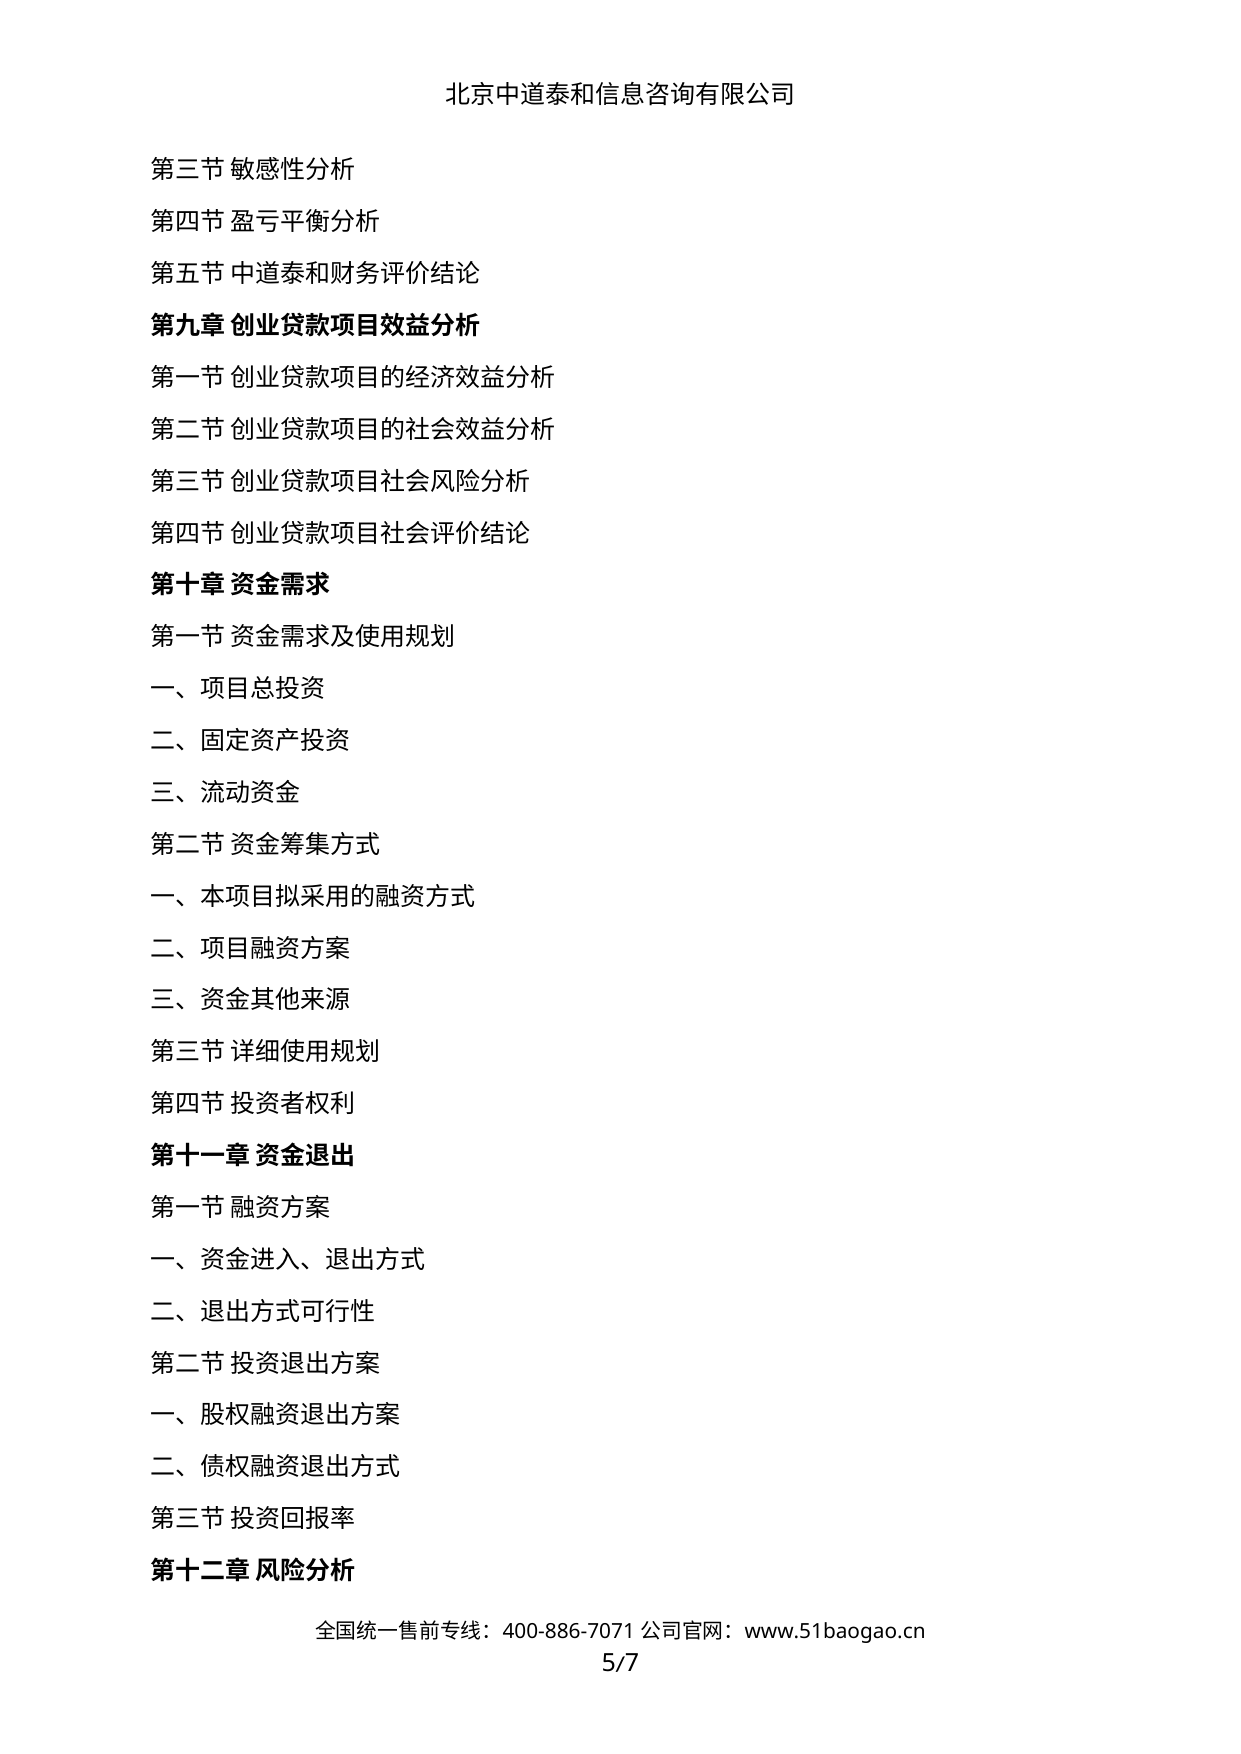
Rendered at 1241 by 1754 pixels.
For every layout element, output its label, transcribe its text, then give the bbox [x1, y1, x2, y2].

text 第二节 投资退出方案 [150, 1343, 1090, 1379]
text 二、债权融资退出方式 [150, 1447, 1090, 1483]
text 第二节 资金筹集方式 [150, 824, 1090, 861]
text 第五节 中道泰和财务评价结论 [150, 254, 1090, 290]
text 第十章 资金需求 [150, 565, 1090, 601]
text 二、退出方式可行性 [150, 1291, 1090, 1327]
text 第一节 创业贷款项目的经济效益分析 [150, 357, 1090, 394]
text 一、资金进入、退出方式 [150, 1239, 1090, 1276]
text 第四节 创业贷款项目社会评价结论 [150, 513, 1090, 549]
text 第九章 创业贷款项目效益分析 [150, 306, 1090, 342]
text 第一节 资金需求及使用规划 [150, 617, 1090, 653]
text 二、项目融资方案 [150, 928, 1090, 964]
text 第十二章 风险分析 [150, 1551, 1090, 1587]
text 第十一章 资金退出 [150, 1136, 1090, 1172]
text 第三节 投资回报率 [150, 1499, 1090, 1535]
text 二、固定资产投资 [150, 721, 1090, 757]
text 第一节 融资方案 [150, 1187, 1090, 1224]
text 第三节 敏感性分析 [150, 150, 1090, 186]
text 三、流动资金 [150, 772, 1090, 809]
text 一、本项目拟采用的融资方式 [150, 876, 1090, 912]
text 一、项目总投资 [150, 669, 1090, 705]
text 第三节 详细使用规划 [150, 1032, 1090, 1068]
text 第四节 投资者权利 [150, 1084, 1090, 1120]
text 第二节 创业贷款项目的社会效益分析 [150, 409, 1090, 446]
text 一、股权融资退出方案 [150, 1395, 1090, 1431]
text 第三节 创业贷款项目社会风险分析 [150, 461, 1090, 497]
text 三、资金其他来源 [150, 980, 1090, 1016]
text 第四节 盈亏平衡分析 [150, 202, 1090, 238]
